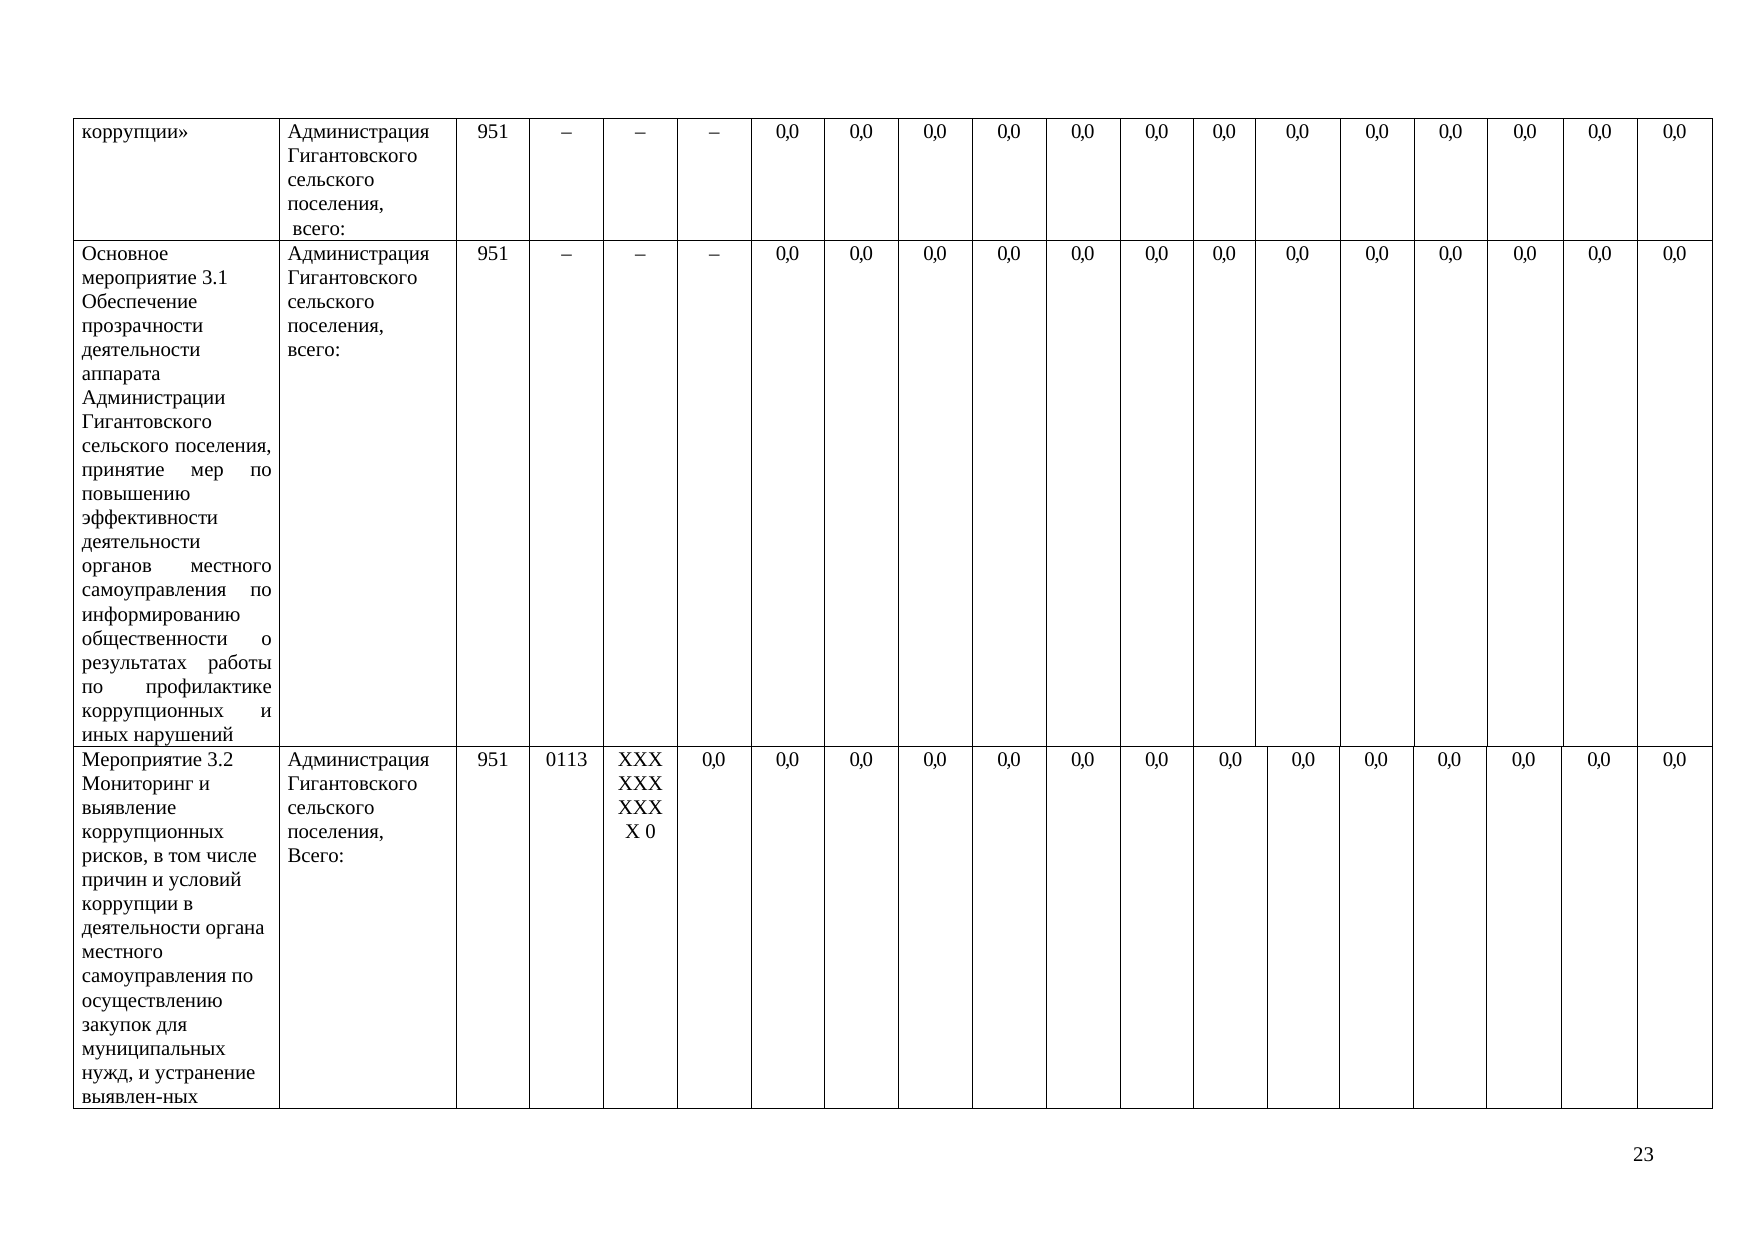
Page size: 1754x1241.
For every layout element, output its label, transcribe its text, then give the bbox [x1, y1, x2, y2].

table_cell 0,0 [1047, 241, 1120, 746]
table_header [74, 119, 279, 239]
table_cell 0,0 [1194, 747, 1267, 1108]
table_cell 0,0 [1564, 119, 1637, 239]
table_cell 0,0 [1340, 747, 1413, 1108]
table_cell 0,0 [1268, 747, 1339, 1108]
table_cell 0,0 [752, 747, 824, 1108]
table_cell 0,0 [899, 747, 972, 1108]
table_cell 0,0 [1487, 747, 1561, 1108]
table_cell 0,0 [825, 747, 898, 1108]
table_cell 951 [457, 241, 529, 746]
table_cell 0,0 [678, 747, 751, 1108]
table_cell 0,0 [1562, 747, 1637, 1108]
table_cell 0,0 [973, 119, 1046, 239]
table_cell 951 [457, 119, 529, 239]
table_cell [74, 747, 279, 1108]
table_cell 0,0 [1564, 241, 1637, 746]
table_cell 0,0 [825, 119, 898, 239]
table_cell 0,0 [1047, 747, 1120, 1108]
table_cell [280, 747, 456, 1108]
table_cell 0,0 [1414, 747, 1486, 1108]
table_cell – [530, 119, 603, 239]
table_cell 0,0 [1638, 241, 1712, 746]
table_cell 0,0 [1638, 747, 1712, 1108]
table_cell 0113 [530, 747, 603, 1108]
table_cell 0,0 [973, 747, 1046, 1108]
table_cell 0,0 [1415, 119, 1487, 239]
table_cell 0,0 [899, 119, 972, 239]
table_cell Администрация Гигантовского сельского поселения, всего: [280, 119, 456, 239]
table_cell 0,0 [1121, 241, 1193, 746]
table_cell 0,0 [825, 241, 898, 746]
table_cell 0,0 [1047, 119, 1120, 239]
table_cell 0,0 [1341, 241, 1414, 746]
table_cell 0,0 [899, 241, 972, 746]
table_cell 0,0 [973, 241, 1046, 746]
table_cell 0,0 [1488, 241, 1563, 746]
table_cell 0,0 [752, 119, 824, 239]
table_cell – [604, 119, 677, 239]
table_cell ХХХХХХХХХХ 0 [604, 747, 677, 1108]
table_cell 0,0 [1121, 747, 1193, 1108]
table_cell 951 [457, 747, 529, 1108]
table_cell 0,0 [1488, 119, 1563, 239]
table_cell 0,0 [1194, 241, 1255, 746]
table_cell Основное мероприятие 3.1 Обеспечение прозрачности деятельности аппарата Администрации Гигантовского сельского поселения, принятие мер по повышению эффективности деятельности органов местного самоуправления по информированию общественности о результатах работы по профилактике коррупционных и иных нарушений [74, 241, 279, 746]
table_cell 0,0 [1121, 119, 1193, 239]
table_cell 0,0 [1256, 241, 1340, 746]
table_cell 0,0 [1194, 119, 1255, 239]
table_cell – [678, 119, 751, 239]
table_cell – [530, 241, 603, 746]
table_cell – [604, 241, 677, 746]
table_cell – [678, 241, 751, 746]
table_cell Администрация Гигантовского сельского поселения, всего: [280, 241, 456, 746]
table_cell 0,0 [1256, 119, 1340, 239]
table_cell 0,0 [1638, 119, 1712, 239]
table_cell 0,0 [1415, 241, 1487, 746]
table_cell 0,0 [752, 241, 824, 746]
table_cell 0,0 [1341, 119, 1414, 239]
